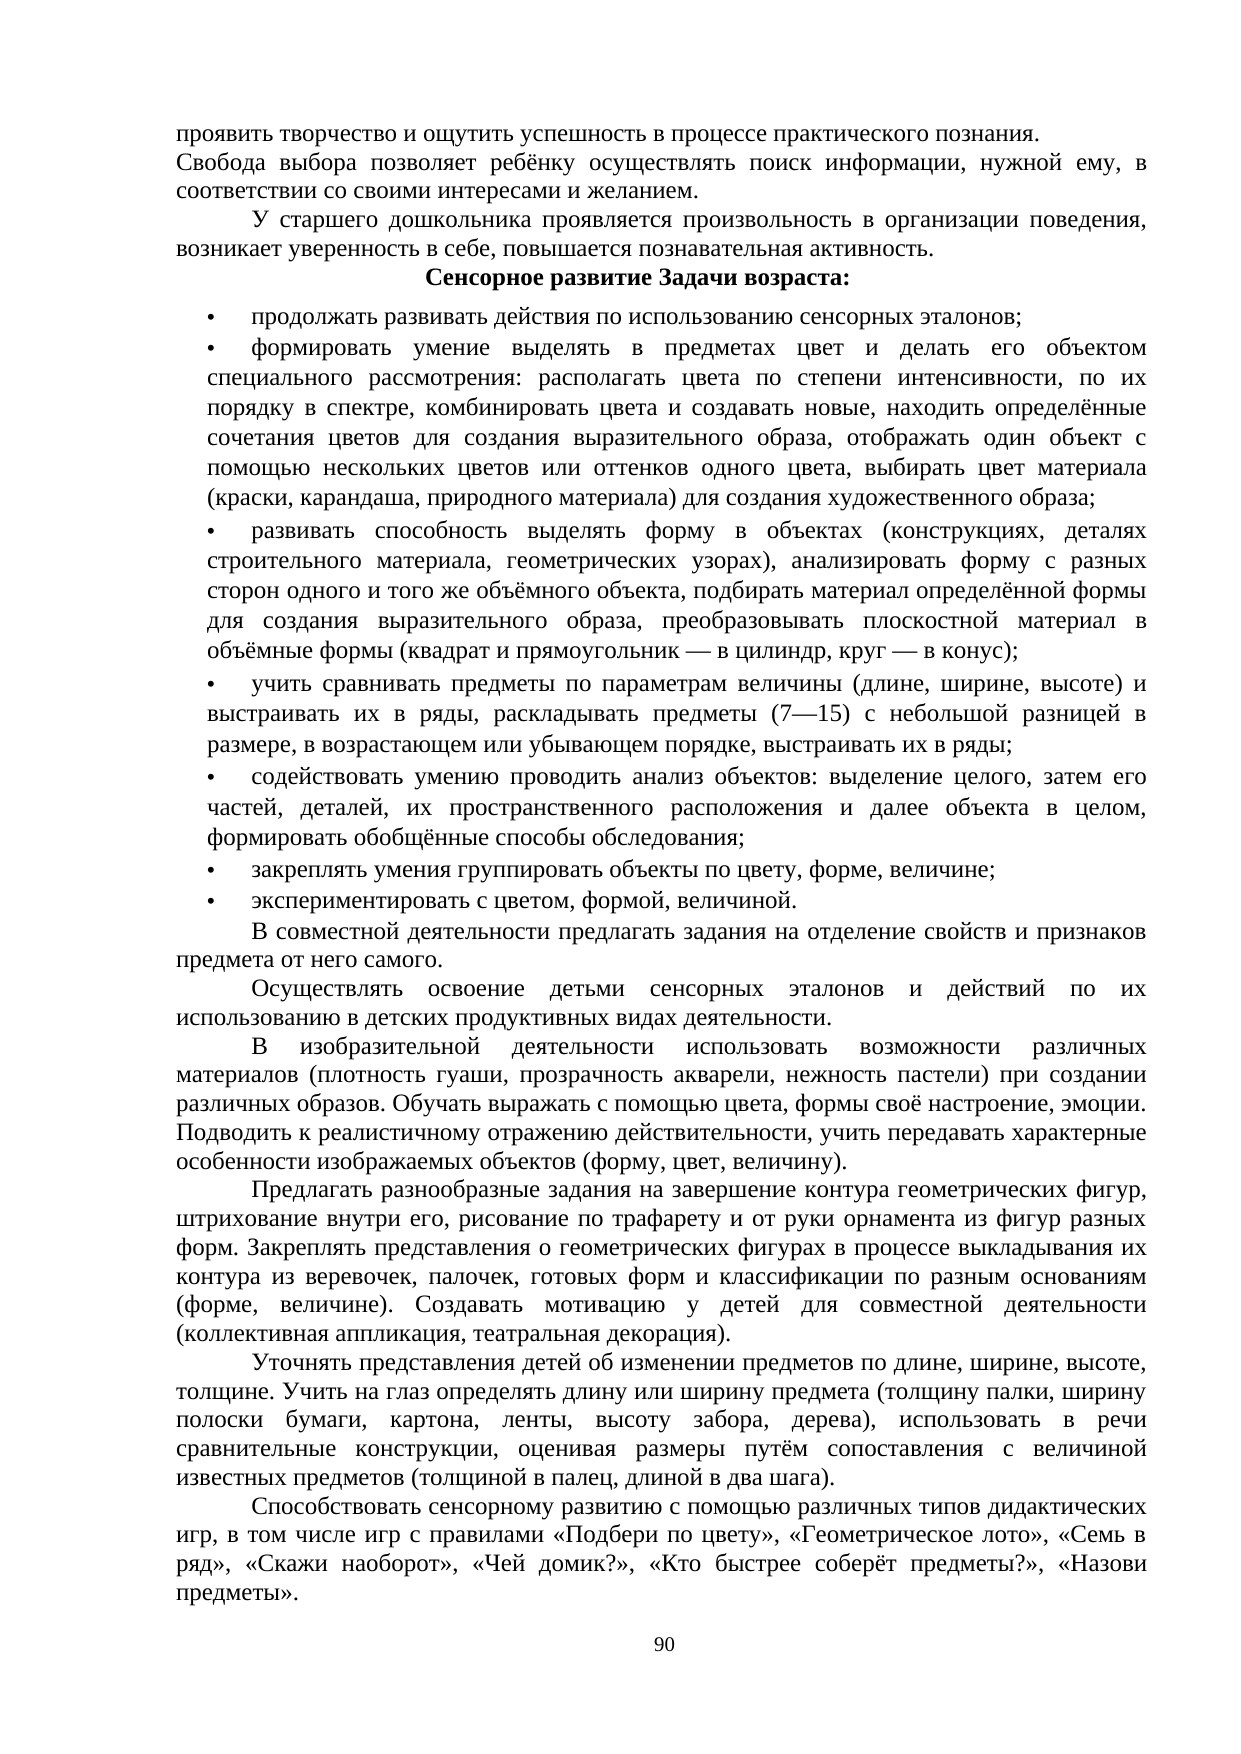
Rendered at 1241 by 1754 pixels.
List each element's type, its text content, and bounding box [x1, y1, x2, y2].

text В изобразительной деятельности использовать возможности различных материалов (плотность гуаши, прозрачность акварели, нежность пастели) при создании различных образов. Обучать выражать с помощью цвета, формы своё настроение, эмоции. Подводить к реалистичному отражению действительности, учить передавать характерные особенности изображаемых объектов (форму, цвет, величину). [176, 1031, 1148, 1174]
list экспериментировать с цветом, формой, величиной. [207, 885, 1148, 914]
list продолжать развивать действия по использованию сенсорных эталонов; [207, 301, 1148, 330]
list формировать умение выделять в предметах цвет и делать его объектом специального рассмотрения: располагать цвета по степени интенсивности, по их порядку в спектре, комбинировать цвета и создавать новые, находить определённые сочетания цветов для создания выразительного образа, отображать один объект с помощью нескольких цветов или оттенков одного цвета, выбирать цвет материала (краски, карандаша, природного материала) для создания художественного образа; [207, 332, 1148, 511]
text Способствовать сенсорному развитию с помощью различных типов дидактических игр, в том числе игр с правилами «Подбери по цвету», «Геометрическое лото», «Семь в ряд», «Скажи наоборот», «Чей домик?», «Кто быстрее соберёт предметы?», «Назови предметы». [176, 1491, 1148, 1606]
list учить сравнивать предметы по параметрам величины (длине, ширине, высоте) и выстраивать их в ряды, раскладывать предметы (7—15) с небольшой разницей в размере, в возрастающем или убывающем порядке, выстраивать их в ряды; [207, 668, 1148, 757]
text Сенсорное развитие Задачи возраста: [205, 262, 965, 291]
text Осуществлять освоение детьми сенсорных эталонов и действий по их использованию в детских продуктивных видах деятельности. [176, 973, 1148, 1031]
text Предлагать разнообразные задания на завершение контура геометрических фигур, штрихование внутри его, рисование по трафарету и от руки орнамента из фигур разных форм. Закреплять представления о геометрических фигурах в процессе выкладывания их контура из веревочек, палочек, готовых форм и классификации по разным основаниям (форме, величине). Создавать мотивацию у детей для совместной деятельности (коллективная аппликация, театральная декорация). [176, 1174, 1148, 1347]
text У старшего дошкольника проявляется произвольность в организации поведения, возникает уверенность в себе, повышается познавательная активность. [176, 204, 1148, 262]
list развивать способность выделять форму в объектах (конструкциях, деталях строительного материала, геометрических узорах), анализировать форму с разных сторон одного и того же объёмного объекта, подбирать материал определённой формы для создания выразительного образа, преобразовывать плоскостной материал в объёмные формы (квадрат и прямоугольник — в цилиндр, круг — в конус); [207, 515, 1148, 664]
text В совместной деятельности предлагать задания на отделение свойств и признаков предмета от него самого. [176, 916, 1148, 973]
text Уточнять представления детей об изменении предметов по длине, ширине, высоте, толщине. Учить на глаз определять длину или ширину предмета (толщину палки, ширину полоски бумаги, картона, ленты, высоту забора, дерева), использовать в речи сравнительные конструкции, оценивая размеры путём сопоставления с величиной известных предметов (толщиной в палец, длиной в два шага). [176, 1347, 1148, 1491]
list закреплять умения группировать объекты по цвету, форме, величине; [207, 854, 1148, 883]
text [176, 118, 1148, 147]
list содействовать умению проводить анализ объектов: выделение целого, затем его частей, деталей, их пространственного расположения и далее объекта в целом, формировать обобщённые способы обследования; [207, 761, 1148, 850]
text Свобода выбора позволяет ребёнку осуществлять поиск информации, нужной ему, в соответствии со своими интересами и желанием. [176, 147, 1148, 204]
